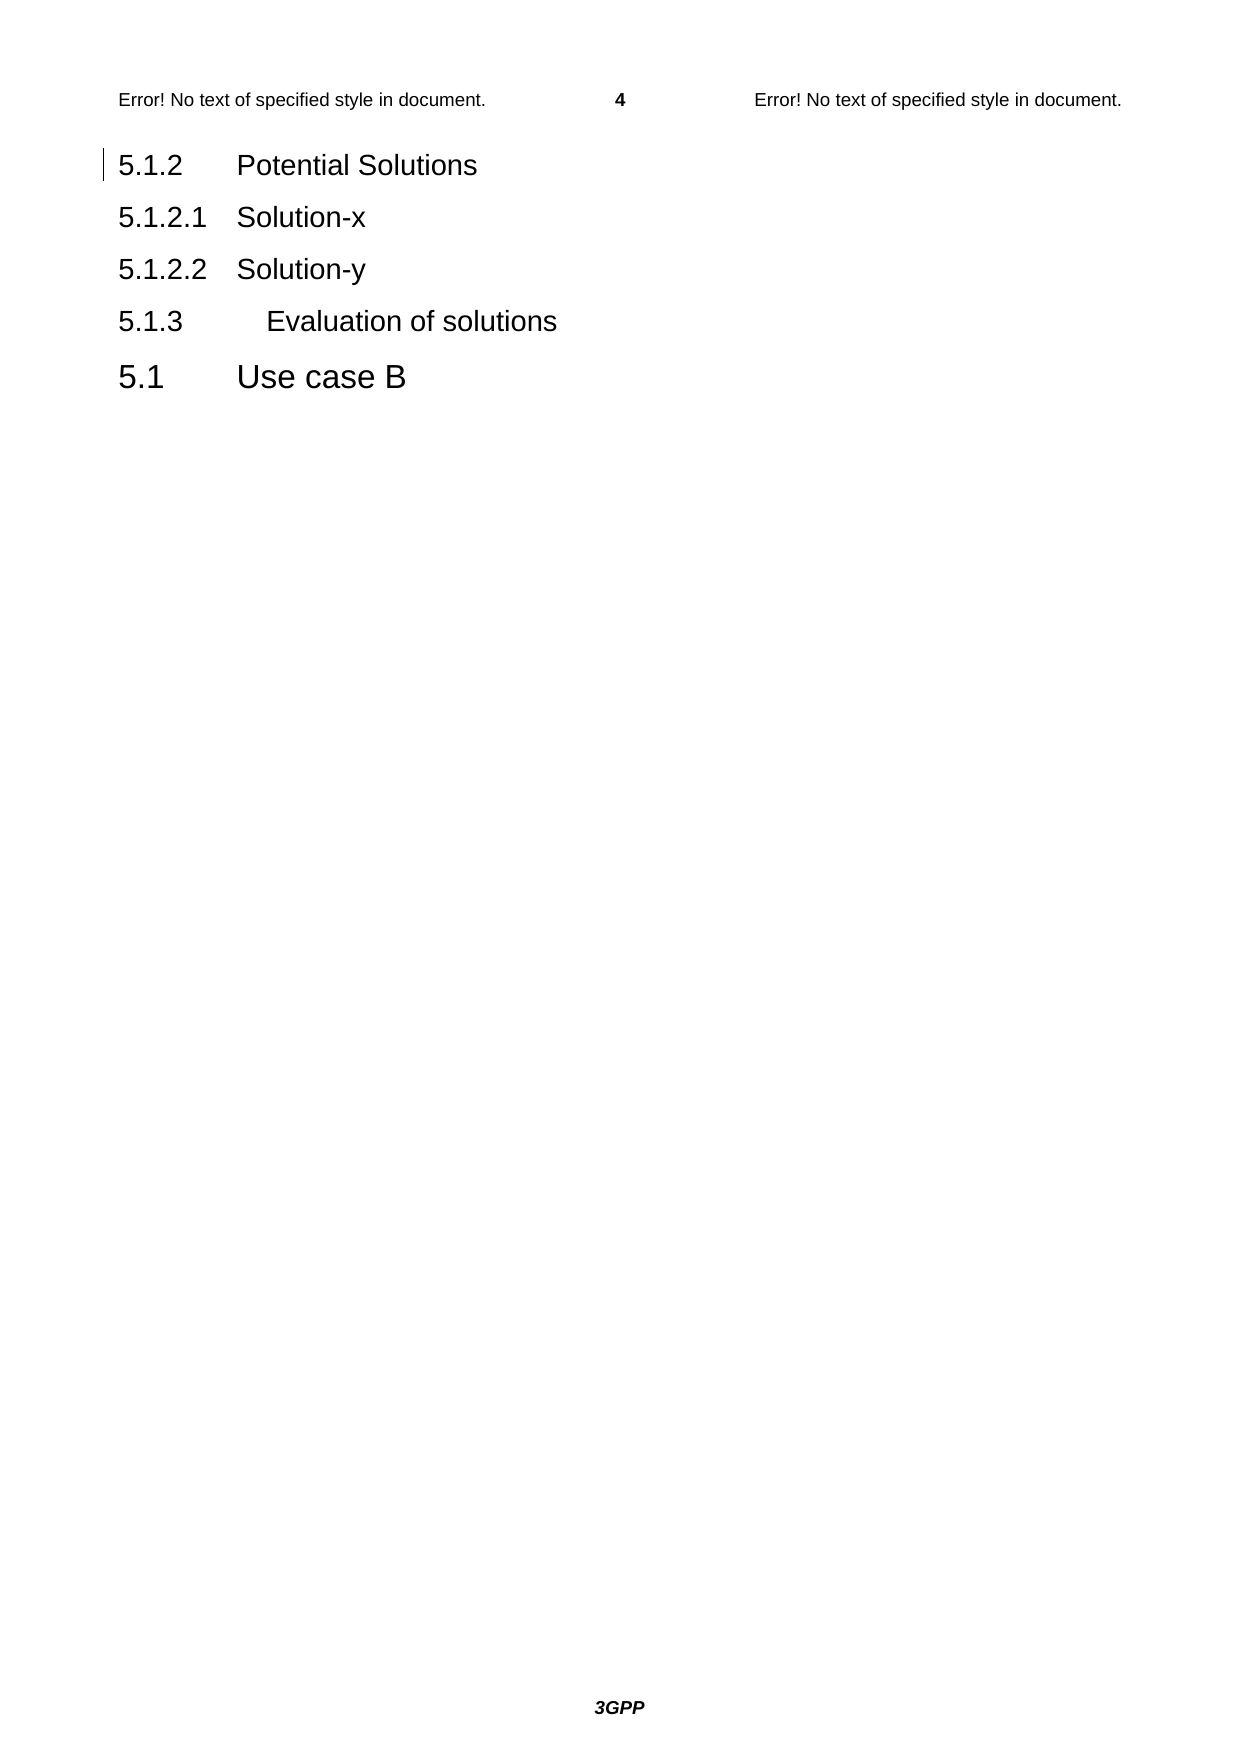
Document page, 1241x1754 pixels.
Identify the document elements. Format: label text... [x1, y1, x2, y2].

text 5.1 Use case B [118, 357, 1122, 395]
text 5.1.2.2 Solution-y [118, 252, 1122, 286]
text 5.1.3 Evaluation of solutions [118, 304, 1122, 338]
text 5.1.2.1 Solution-x [118, 200, 1122, 233]
text 5.1.2 Potential Solutions [118, 147, 1122, 181]
